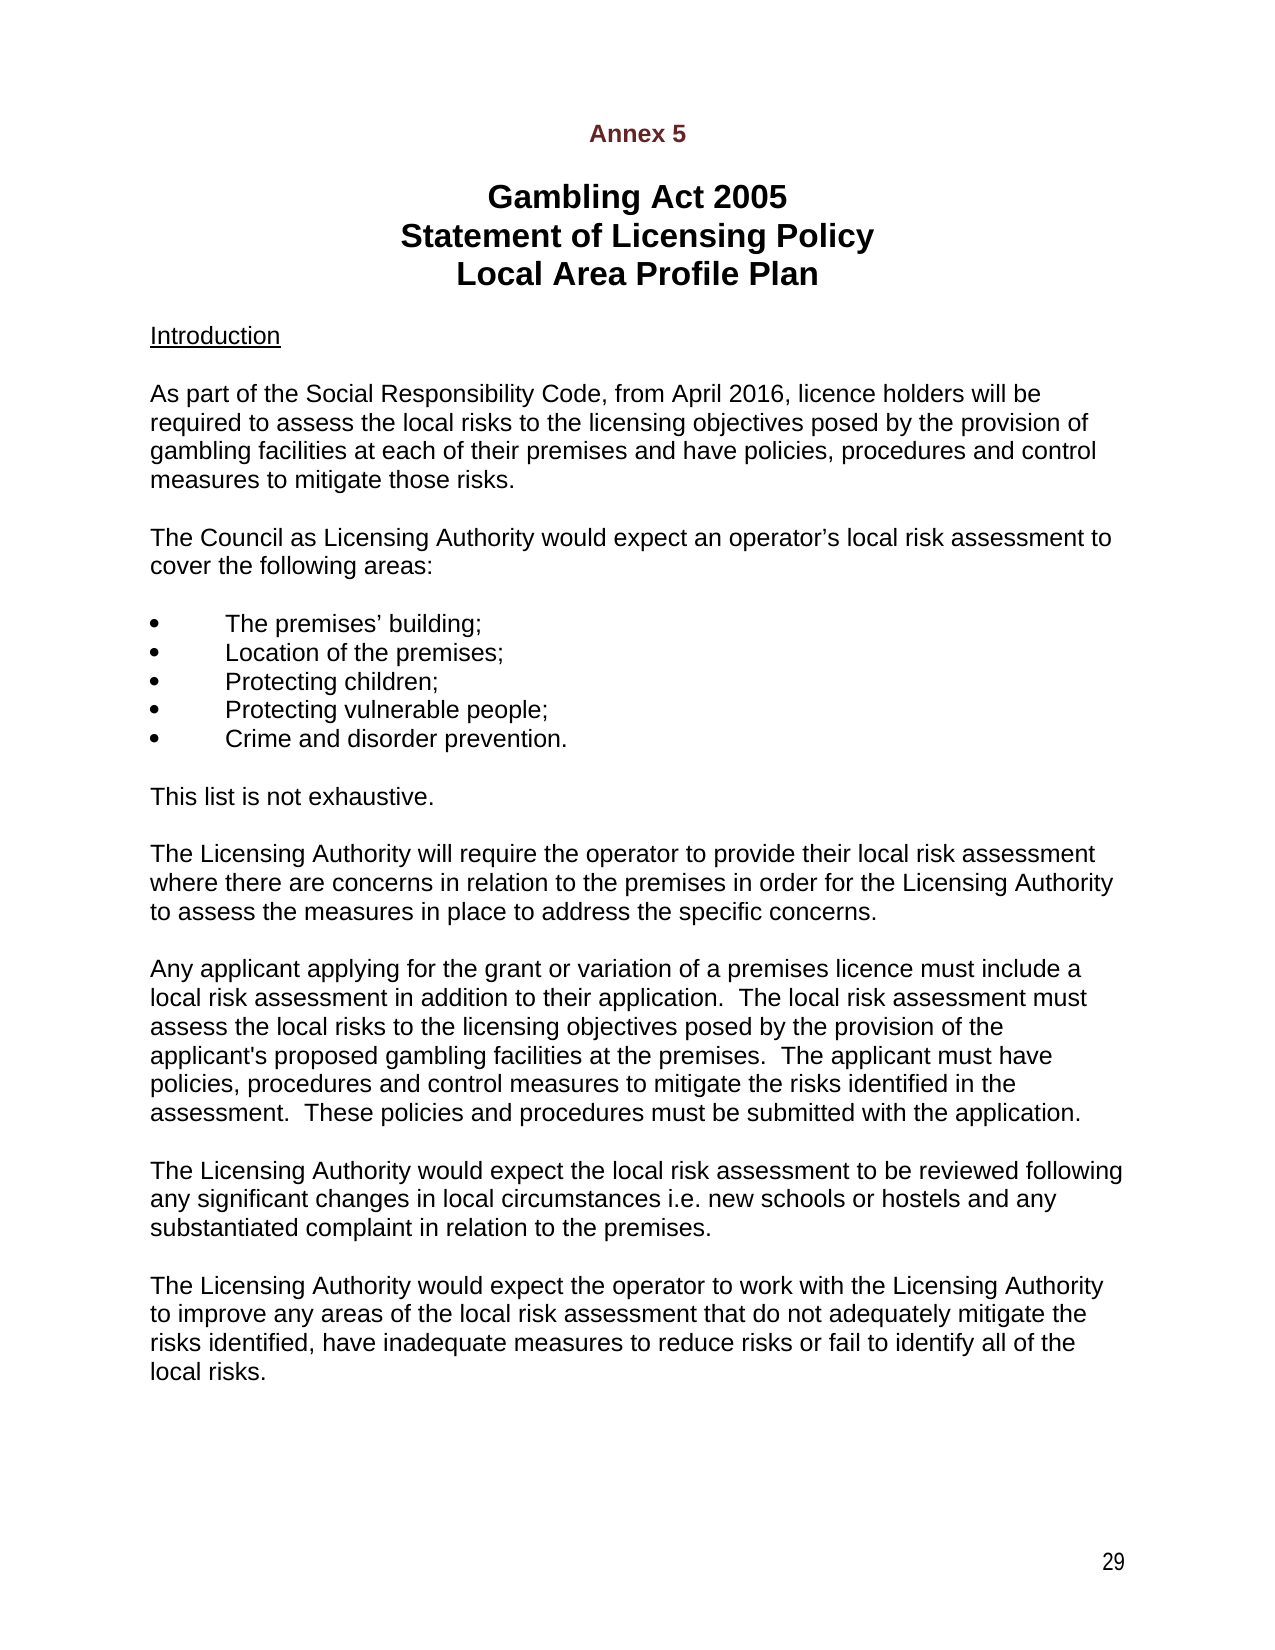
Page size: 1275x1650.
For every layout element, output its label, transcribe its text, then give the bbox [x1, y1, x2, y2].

list The premises’ building; [150, 609, 1125, 638]
text The Licensing Authority would expect the local risk assessment to be reviewed following any significant changes in local circumstances i.e. new schools or hostels and any substantiated complaint in relation to the premises. [150, 1156, 1125, 1242]
text This list is not exhaustive. [150, 782, 1125, 811]
list Location of the premises; [150, 638, 1125, 667]
text Introduction [150, 321, 1125, 350]
text Annex 5 [150, 120, 1125, 147]
text Statement of Licensing Policy [150, 216, 1125, 254]
list Protecting children; [150, 667, 1125, 695]
text Any applicant applying for the grant or variation of a premises licence must include a local risk assessment in addition to their application. The local risk assessment must assess the local risks to the licensing objectives posed by the provision of the applicant's proposed gambling facilities at the premises. The applicant must have policies, procedures and control measures to mitigate the risks identified in the assessment. These policies and procedures must be submitted with the application. [150, 954, 1125, 1127]
text The Licensing Authority will require the operator to provide their local risk assessment where there are concerns in relation to the premises in order for the Licensing Authority to assess the measures in place to address the specific concerns. [150, 839, 1125, 926]
text Gambling Act 2005 [150, 177, 1125, 216]
text Local Area Profile Plan [150, 254, 1125, 293]
list Protecting vulnerable people; [150, 695, 1125, 724]
list Crime and disorder prevention. [150, 724, 1125, 753]
text As part of the Social Responsibility Code, from April 2016, licence holders will be required to assess the local risks to the licensing objectives posed by the provision of gambling facilities at each of their premises and have policies, procedures and control measures to mitigate those risks. [150, 379, 1125, 494]
text The Council as Licensing Authority would expect an operator’s local risk assessment to cover the following areas: [150, 523, 1125, 580]
text The Licensing Authority would expect the operator to work with the Licensing Authority to improve any areas of the local risk assessment that do not adequately mitigate the risks identified, have inadequate measures to reduce risks or fail to identify all of the local risks. [150, 1271, 1125, 1386]
